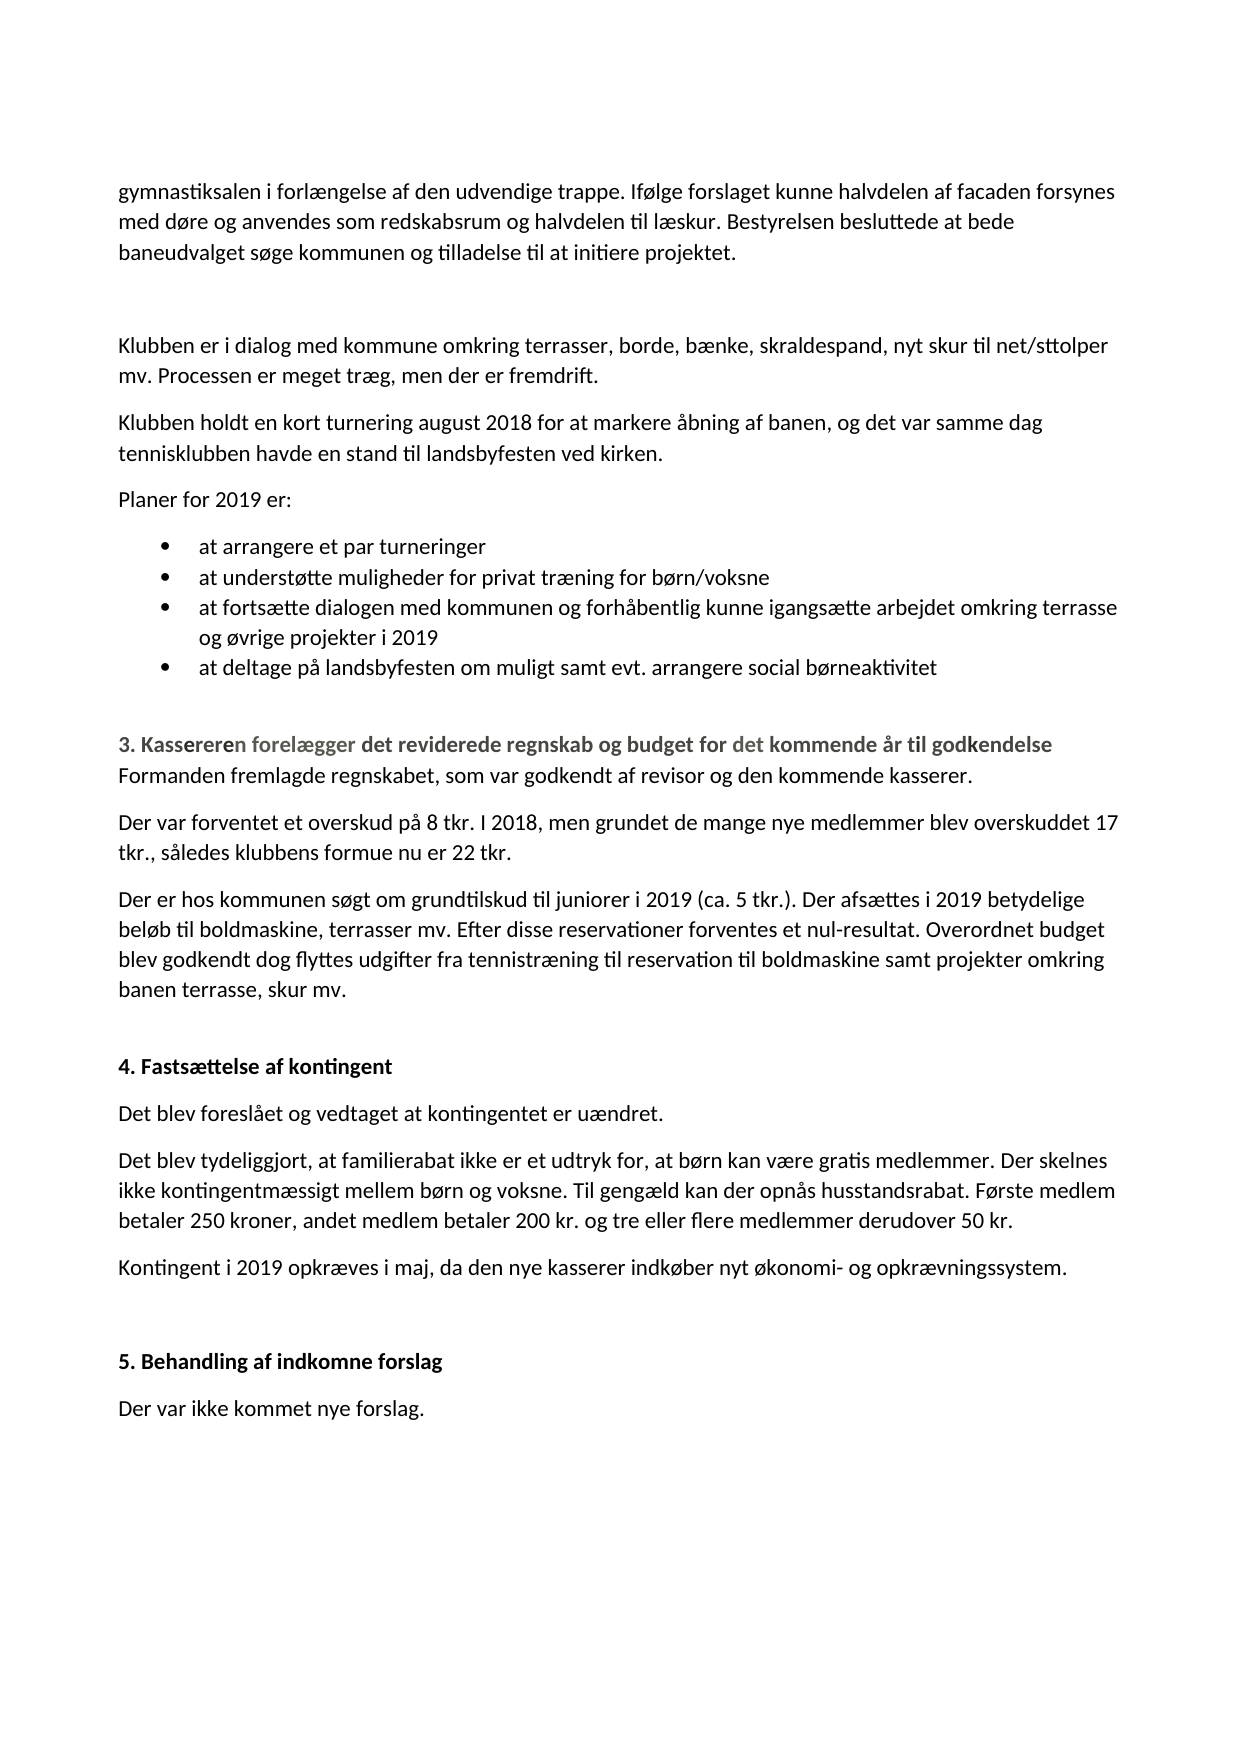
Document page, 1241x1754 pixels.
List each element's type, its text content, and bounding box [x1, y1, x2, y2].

text 4. Fastsættelse af kontingent [118, 1052, 1122, 1080]
text 5. Behandling af indkomne forslag [118, 1347, 1122, 1375]
text Der var forventet et overskud på 8 tkr. I 2018, men grundet de mange nye medlemmer blev overskuddet 17 tkr., således klubbens formue nu er 22 tkr. [118, 808, 1122, 866]
text Klubben holdt en kort turnering august 2018 for at markere åbning af banen, og det var samme dag tennisklubben havde en stand til landsbyfesten ved kirken. [118, 408, 1122, 467]
list at deltage på landsbyfesten om muligt samt evt. arrangere social børneaktivitet [161, 653, 1122, 681]
text Kontingent i 2019 opkræves i maj, da den nye kasserer indkøber nyt økonomi- og opkrævningssystem. [118, 1253, 1122, 1281]
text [118, 177, 1122, 266]
text Det blev foreslået og vedtaget at kontingentet er uændret. [118, 1099, 1122, 1127]
text Det blev tydeliggjort, at familierabat ikke er et udtryk for, at børn kan være gratis medlemmer. Der skelnes ikke kontingentmæssigt mellem børn og voksne. Til gengæld kan der opnås husstandsrabat. Første medlem betaler 250 kroner, andet medlem betaler 200 kr. og tre eller flere medlemmer derudover 50 kr. [118, 1146, 1122, 1234]
text Der var ikke kommet nye forslag. [118, 1394, 1122, 1422]
text 3. Kassereren forelægger det reviderede regnskab og budget for det kommende år til godkendelse [118, 730, 1122, 758]
text Planer for 2019 er: [118, 486, 1122, 513]
list at arrangere et par turneringer [161, 532, 1122, 560]
list at understøtte muligheder for privat træning for børn/voksne [161, 563, 1122, 591]
text Klubben er i dialog med kommune omkring terrasser, borde, bænke, skraldespand, nyt skur til net/sttolper mv. Processen er meget træg, men der er fremdrift. [118, 331, 1122, 389]
text Der er hos kommunen søgt om grundtilskud til juniorer i 2019 (ca. 5 tkr.). Der afsættes i 2019 betydelige beløb til boldmaskine, terrasser mv. Efter disse reservationer forventes et nul-resultat. Overordnet budget blev godkendt dog flyttes udgifter fra tennistræning til reservation til boldmaskine samt projekter omkring banen terrasse, skur mv. [118, 885, 1122, 1033]
list at fortsætte dialogen med kommunen og forhåbentlig kunne igangsætte arbejdet omkring terrasse og øvrige projekter i 2019 [161, 593, 1122, 651]
text Formanden fremlagde regnskabet, som var godkendt af revisor og den kommende kasserer. [118, 761, 1122, 789]
